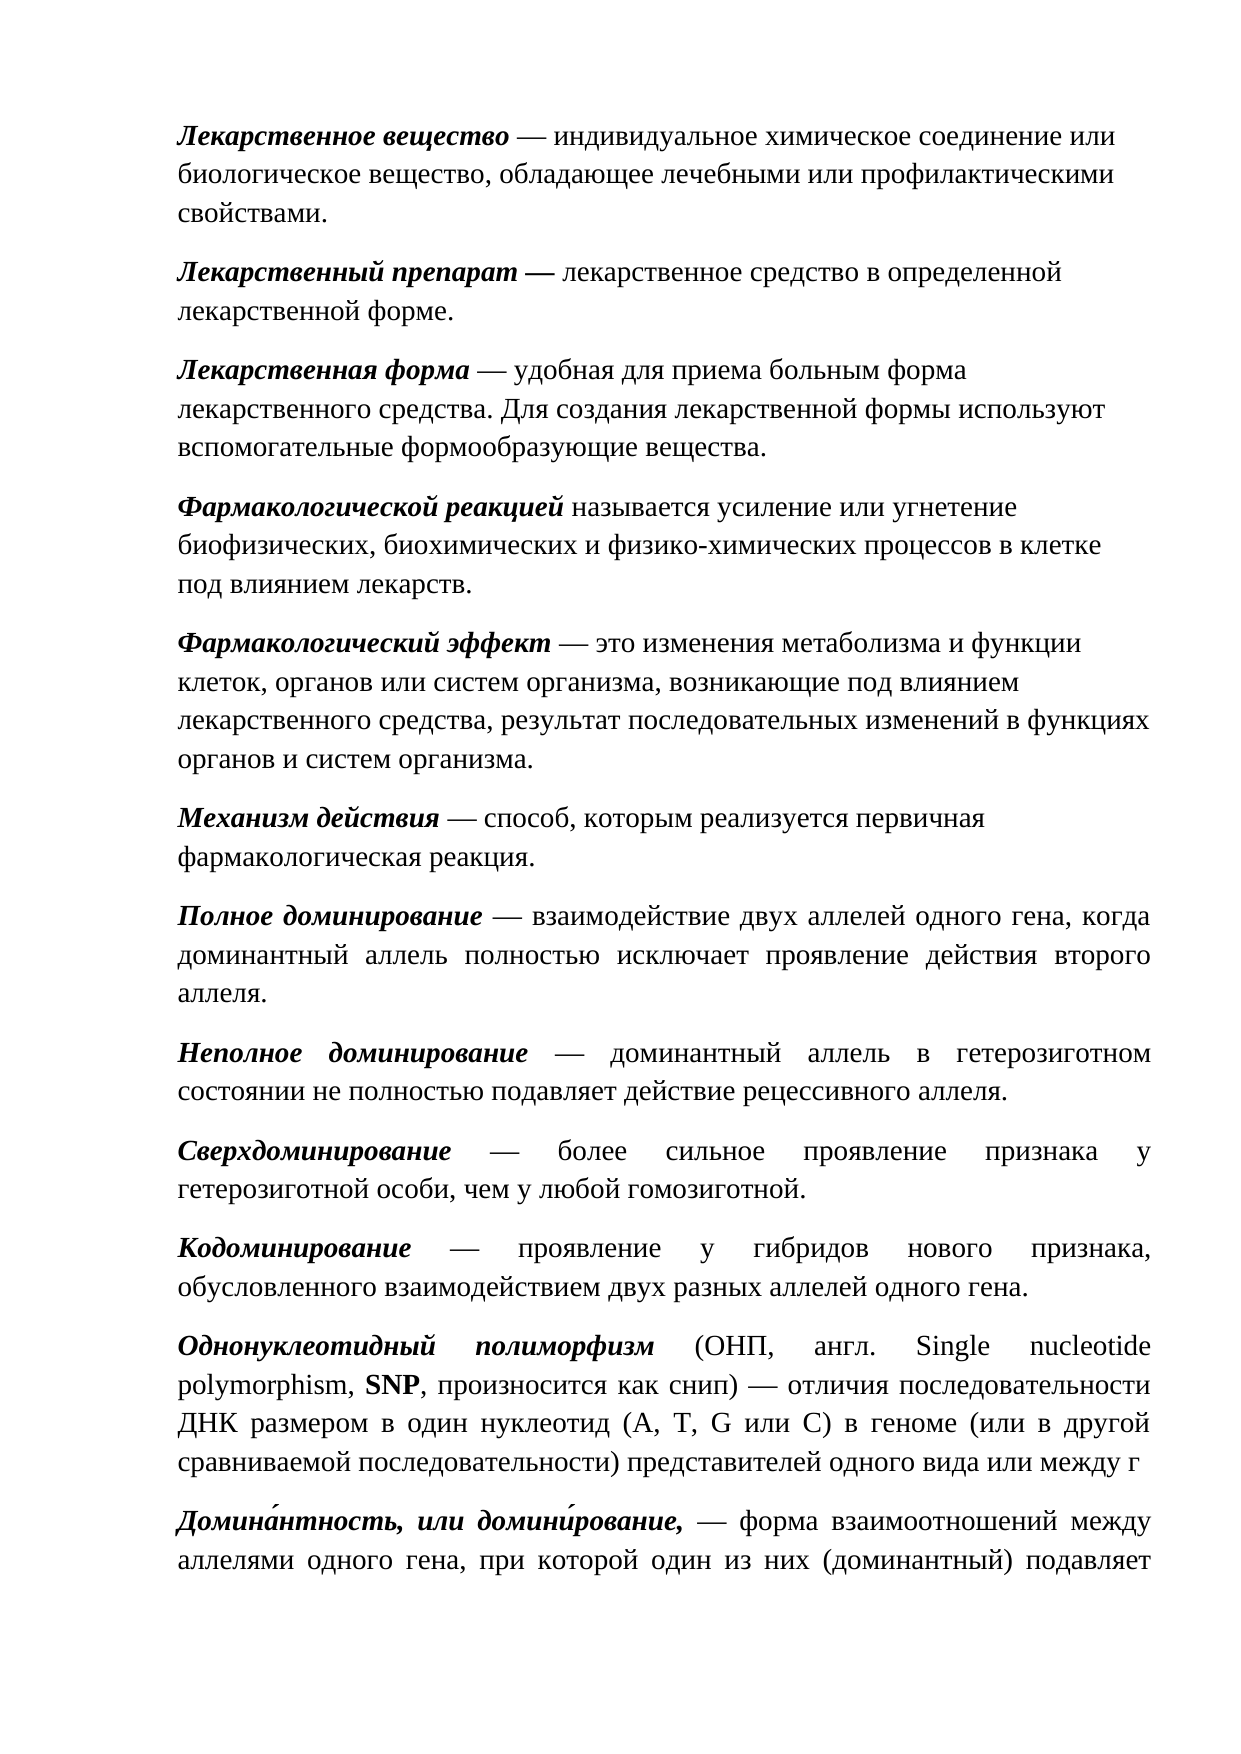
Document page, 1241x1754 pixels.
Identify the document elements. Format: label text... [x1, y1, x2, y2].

text Полное доминирование — взаимодействие двух аллелей одного гена, когда доминантный аллель полностью исключает проявление действия второго аллеля. [177, 898, 1152, 1009]
text Лекарственное вещество — индивидуальное химическое соединение или биологическое вещество, обладающее лечебными или профилактическими свойствами. [177, 118, 1152, 229]
text Механизм действия — способ, которым реализуется первичная фармакологическая реакция. [177, 800, 1152, 872]
text Неполное доминирование — доминантный аллель в гетерозиготном состоянии не полностью подавляет действие рецессивного аллеля. [177, 1035, 1152, 1107]
text Фармакологический эффект — это изменения метаболизма и функции клеток, органов или систем организма, возникающие под влиянием лекарственного средства, результат последовательных изменений в функциях органов и систем организма. [177, 625, 1152, 774]
text Лекарственная форма — удобная для приема больным форма лекарственного средства. Для создания лекарственной формы используют вспомогательные формообразующие вещества. [177, 352, 1152, 463]
text Кодоминирование — проявление у гибридов нового признака, обусловленного взаимодействием двух разных аллелей одного гена. [177, 1231, 1152, 1303]
text Лекарственный препарат — лекарственное средство в определенной лекарственной форме. [177, 254, 1152, 327]
text Фармакологической реакцией называется усиление или угнетение биофизических, биохимических и физико-химических процессов в клетке под влиянием лекарств. [177, 489, 1152, 599]
text Сверхдоминирование — более сильное проявление признака у гетерозиготной особи, чем у любой гомозиготной. [177, 1133, 1152, 1205]
text Однонуклеотидный полиморфизм (ОНП, англ. Single nucleotide polymorphism, SNP, произносится как снип) — отличия последовательности ДНК размером в один нуклеотид (A, T, G или C) в геноме (или в другой сравниваемой последовательности) представителей одного вида или между г [177, 1328, 1152, 1478]
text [177, 1503, 1152, 1576]
